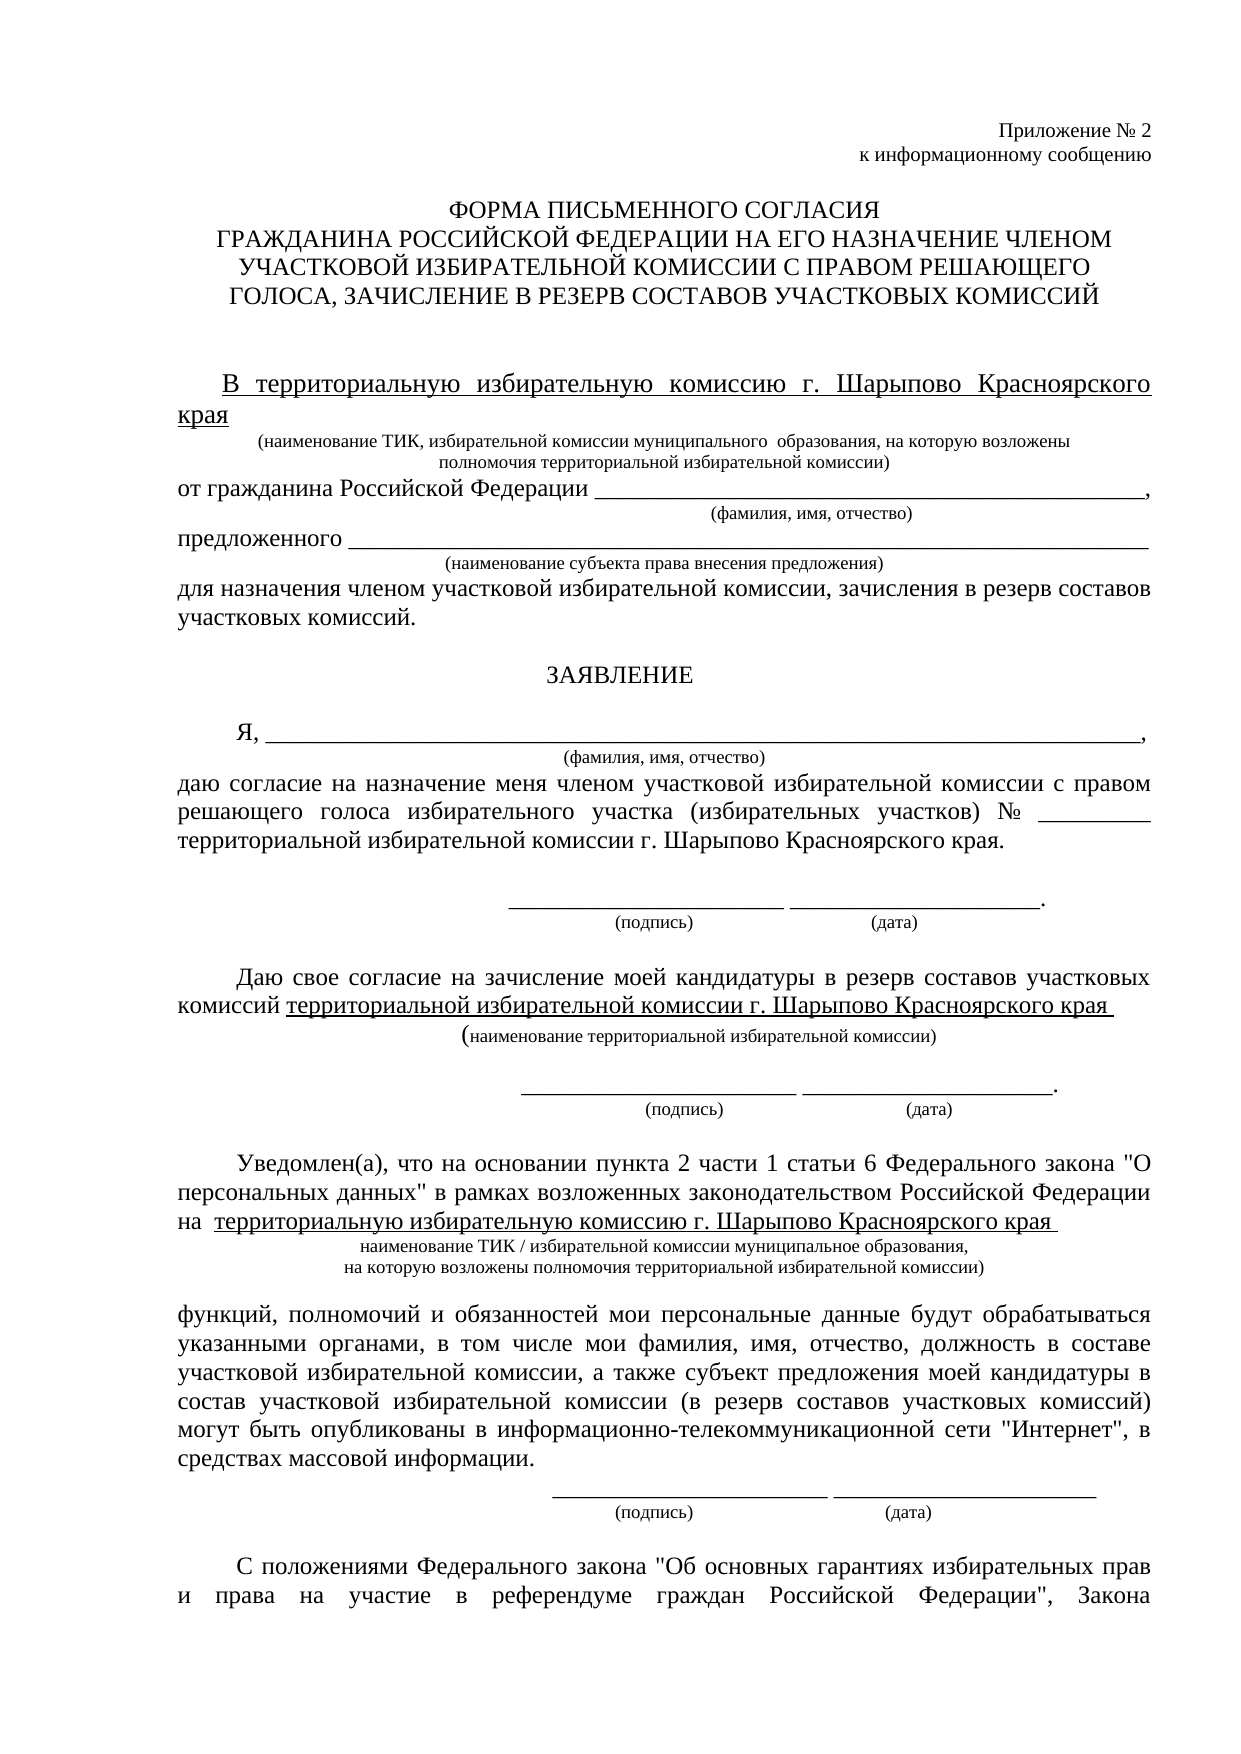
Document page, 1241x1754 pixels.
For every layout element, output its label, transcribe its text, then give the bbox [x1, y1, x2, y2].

text на которую возложены полномочия территориальной избирательной комиссии) [177, 1256, 1152, 1278]
text ФОРМА ПИСЬМЕННОГО СОГЛАСИЯ [177, 195, 1152, 224]
text ______________________ _____________________ [177, 1472, 1152, 1501]
text Я, ______________________________________________________________________, [177, 717, 1152, 746]
text Приложение № 2 к информационному сообщению [177, 118, 1152, 166]
text наименование ТИК / избирательной комиссии муниципальное образования, [177, 1235, 1152, 1256]
text (фамилия, имя, отчество) [177, 746, 1152, 768]
text Уведомлен(а), что на основании пункта 2 части 1 статьи 6 Федерального закона "О персональных данных" в рамках возложенных законодательством Российской Федерации на территориальную избирательную комиссию г. Шарыпово Красноярского края [177, 1148, 1152, 1235]
text даю согласие на назначение меня членом участковой избирательной комиссии с правом решающего голоса избирательного участка (избирательных участков) № _________ территориальной избирательной комиссии г. Шарыпово Красноярского края. [177, 768, 1152, 854]
text ЗАЯВЛЕНИЕ [472, 660, 1152, 688]
text функций, полномочий и обязанностей мои персональные данные будут обрабатываться указанными органами, в том числе мои фамилия, имя, отчество, должность в составе участковой избирательной комиссии, а также субъект предложения моей кандидатуры в состав участковой избирательной комиссии (в резерв составов участковых комиссий) могут быть опубликованы в информационно-телекоммуникационной сети "Интернет", в средствах массовой информации. [177, 1299, 1152, 1472]
text (наименование субъекта права внесения предложения) [177, 552, 1152, 573]
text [177, 1551, 1152, 1608]
text УЧАСТКОВОЙ ИЗБИРАТЕЛЬНОЙ КОМИССИИ С ПРАВОМ РЕШАЮЩЕГО [177, 252, 1152, 281]
text (подпись) (дата) [177, 1501, 1152, 1522]
text (подпись) (дата) [177, 911, 1152, 933]
text (наименование территориальной избирательной комиссии) [177, 1019, 1152, 1048]
text (наименование ТИК, избирательной комиссии муниципального образования, на которую возложены [177, 430, 1152, 451]
text ГРАЖДАНИНА РОССИЙСКОЙ ФЕДЕРАЦИИ НА ЕГО НАЗНАЧЕНИЕ ЧЛЕНОМ [177, 224, 1152, 252]
text ______________________ ____________________. [177, 1069, 1152, 1098]
text ______________________ ____________________. [177, 883, 1152, 911]
text ГОЛОСА, ЗАЧИСЛЕНИЕ В РЕЗЕРВ СОСТАВОВ УЧАСТКОВЫХ КОМИССИЙ [177, 281, 1152, 310]
text предложенного ________________________________________________________________ [177, 523, 1152, 552]
text для назначения членом участковой избирательной комиссии, зачисления в резерв составов участковых комиссий. [177, 573, 1152, 631]
text полномочия территориальной избирательной комиссии) [177, 451, 1152, 473]
text (подпись) (дата) [177, 1098, 1152, 1120]
text (фамилия, имя, отчество) [177, 502, 1152, 523]
text от гражданина Российской Федерации ____________________________________________, [177, 473, 1152, 502]
text Даю свое согласие на зачисление моей кандидатуры в резерв составов участковых комиссий территориальной избирательной комиссии г. Шарыпово Красноярского края [177, 962, 1152, 1019]
text В территориальную избирательную комиссию г. Шарыпово Красноярского края [177, 367, 1152, 430]
